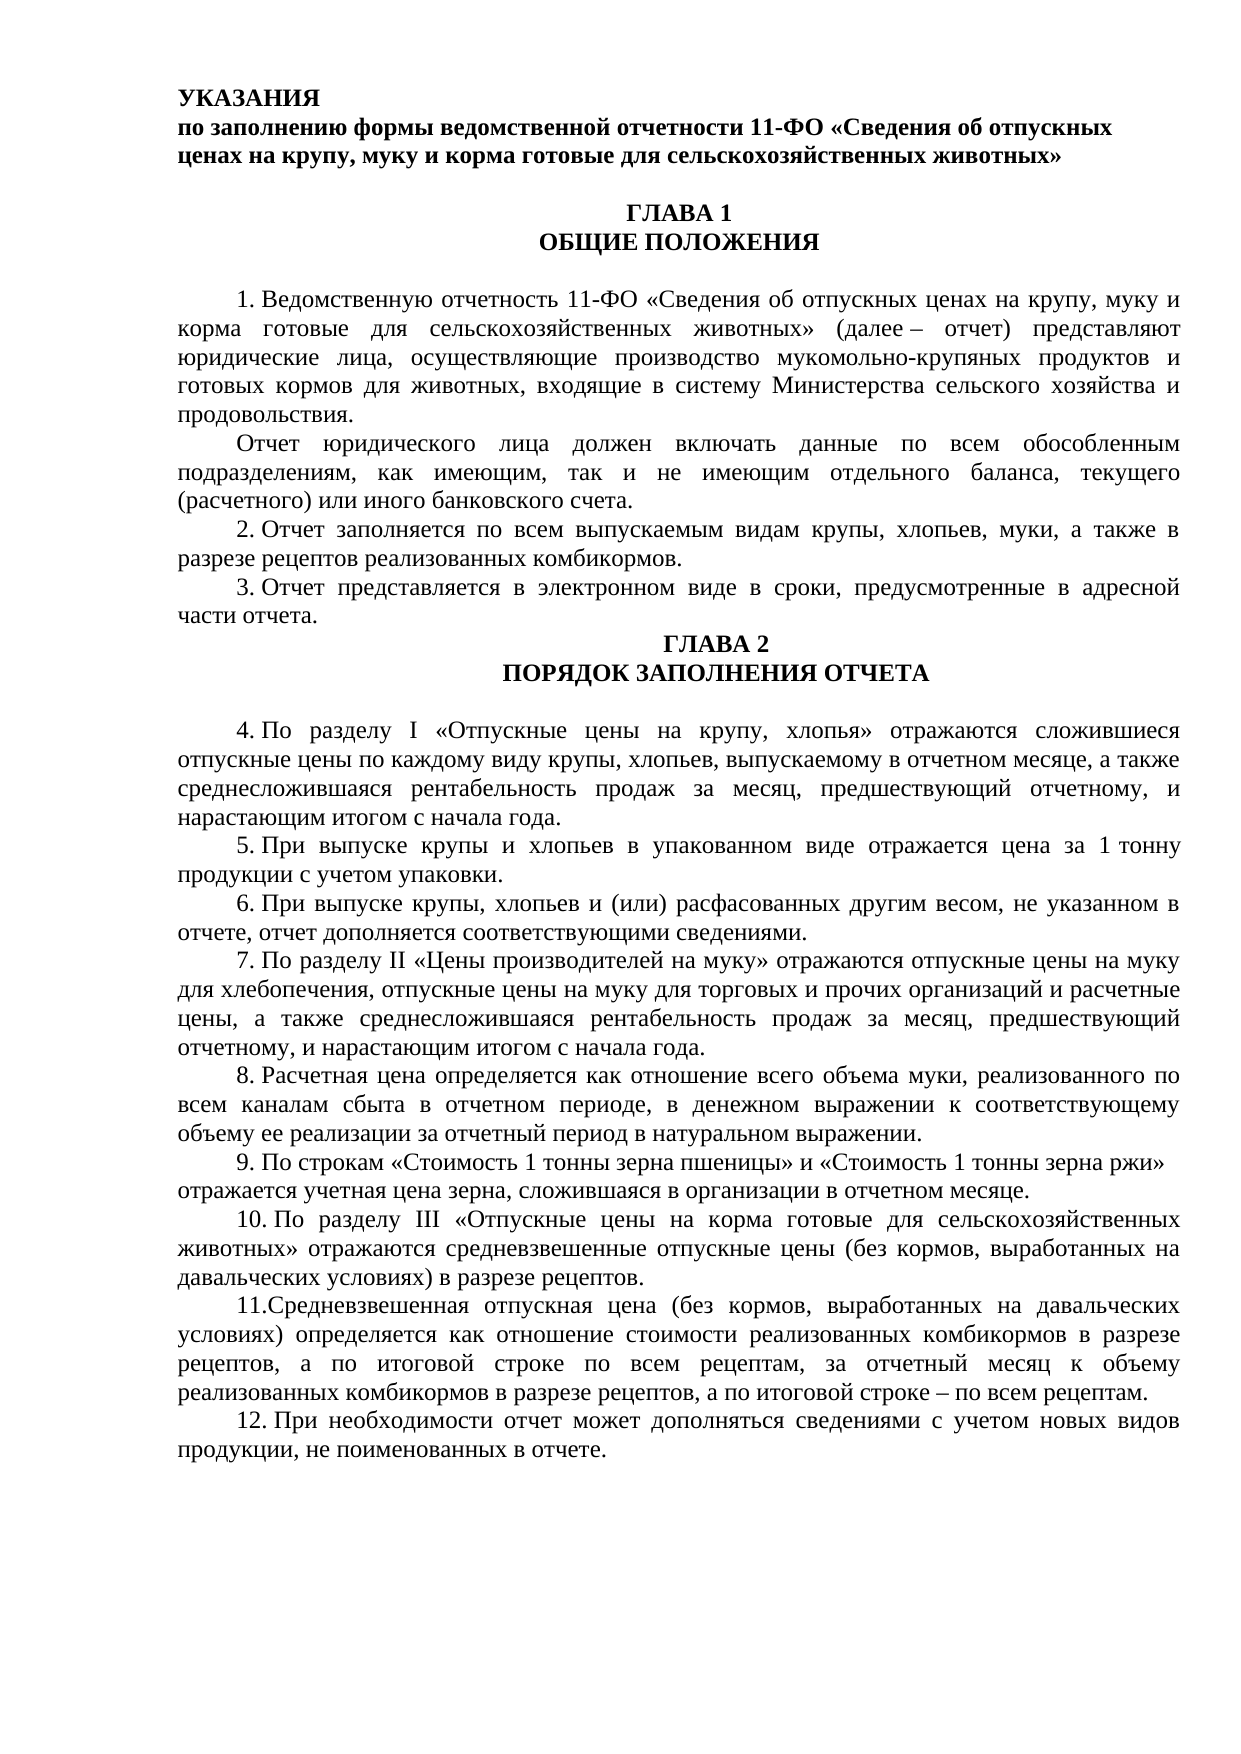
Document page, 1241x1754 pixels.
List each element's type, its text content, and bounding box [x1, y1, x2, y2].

text 2. Отчет заполняется по всем выпускаемым видам крупы, хлопьев, муки, а также в разрезе рецептов реализованных комбикормов. [177, 514, 1181, 572]
text 1. Ведомственную отчетность 11-ФО «Сведения об отпускных ценах на крупу, муку и корма готовые для сельскохозяйственных животных» (далее – отчет) представляют юридические лица, осуществляющие производство мукомольно-крупяных продуктов и готовых кормов для животных, входящие в систему Министерства сельского хозяйства и продовольствия. [177, 284, 1181, 428]
text 6. При выпуске крупы, хлопьев и (или) расфасованных другим весом, не указанном в отчете, отчет дополняется соответствующими сведениями. [177, 888, 1181, 946]
text ОБЩИЕ ПОЛОЖЕНИЯ [177, 227, 1181, 256]
text 10. По разделу III «Отпускные цены на корма готовые для сельскохозяйственных животных» отражаются средневзвешенные отпускные цены (без кормов, выработанных на давальческих условиях) в разрезе рецептов. [177, 1204, 1181, 1291]
text 11.Средневзвешенная отпускная цена (без кормов, выработанных на давальческих условиях) определяется как отношение стоимости реализованных комбикормов в разрезе рецептов, а по итоговой строке по всем рецептам, за отчетный месяц к объему реализованных комбикормов в разрезе рецептов, а по итоговой строке – по всем рецептам. [177, 1291, 1181, 1406]
text 9. По строкам «Стоимость 1 тонны зерна пшеницы» и «Стоимость 1 тонны зерна ржи» отражается учетная цена зерна, сложившаяся в организации в отчетном месяце. [177, 1147, 1181, 1204]
text 8. Расчетная цена определяется как отношение всего объема муки, реализованного по всем каналам сбыта в отчетном периоде, в денежном выражении к соответствующему объему ее реализации за отчетный период в натуральном выражении. [177, 1061, 1181, 1147]
text ГЛАВА 1 [177, 198, 1181, 227]
text 12. При необходимости отчет может дополняться сведениями с учетом новых видов продукции, не поименованных в отчете. [177, 1406, 1181, 1463]
text 3. Отчет представляется в электронном виде в сроки, предусмотренные в адресной части отчета. [177, 572, 1181, 629]
text по заполнению формы ведомственной отчетности 11-ФО «Сведения об отпускных ценах на крупу, муку и корма готовые для сельскохозяйственных животных» [177, 112, 1181, 169]
text 7. По разделу II «Цены производителей на муку» отражаются отпускные цены на муку для хлебопечения, отпускные цены на муку для торговых и прочих организаций и расчетные цены, а также среднесложившаяся рентабельность продаж за месяц, предшествующий отчетному, и нарастающим итогом с начала года. [177, 946, 1181, 1061]
text УКАЗАНИЯ [177, 83, 1181, 112]
text Отчет юридического лица должен включать данные по всем обособленным подразделениям, как имеющим, так и не имеющим отдельного баланса, текущего (расчетного) или иного банковского счета. [177, 428, 1181, 514]
text 4. По разделу I «Отпускные цены на крупу, хлопья» отражаются сложившиеся отпускные цены по каждому виду крупы, хлопьев, выпускаемому в отчетном месяце, а также среднесложившаяся рентабельность продаж за месяц, предшествующий отчетному, и нарастающим итогом с начала года. [177, 716, 1181, 831]
text ГЛАВА 2 [177, 629, 1181, 658]
text 5. При выпуске крупы и хлопьев в упакованном виде отражается цена за 1 тонну продукции с учетом упаковки. [177, 831, 1181, 888]
text ПОРЯДОК ЗАПОЛНЕНИЯ ОТЧЕТА [177, 658, 1181, 687]
